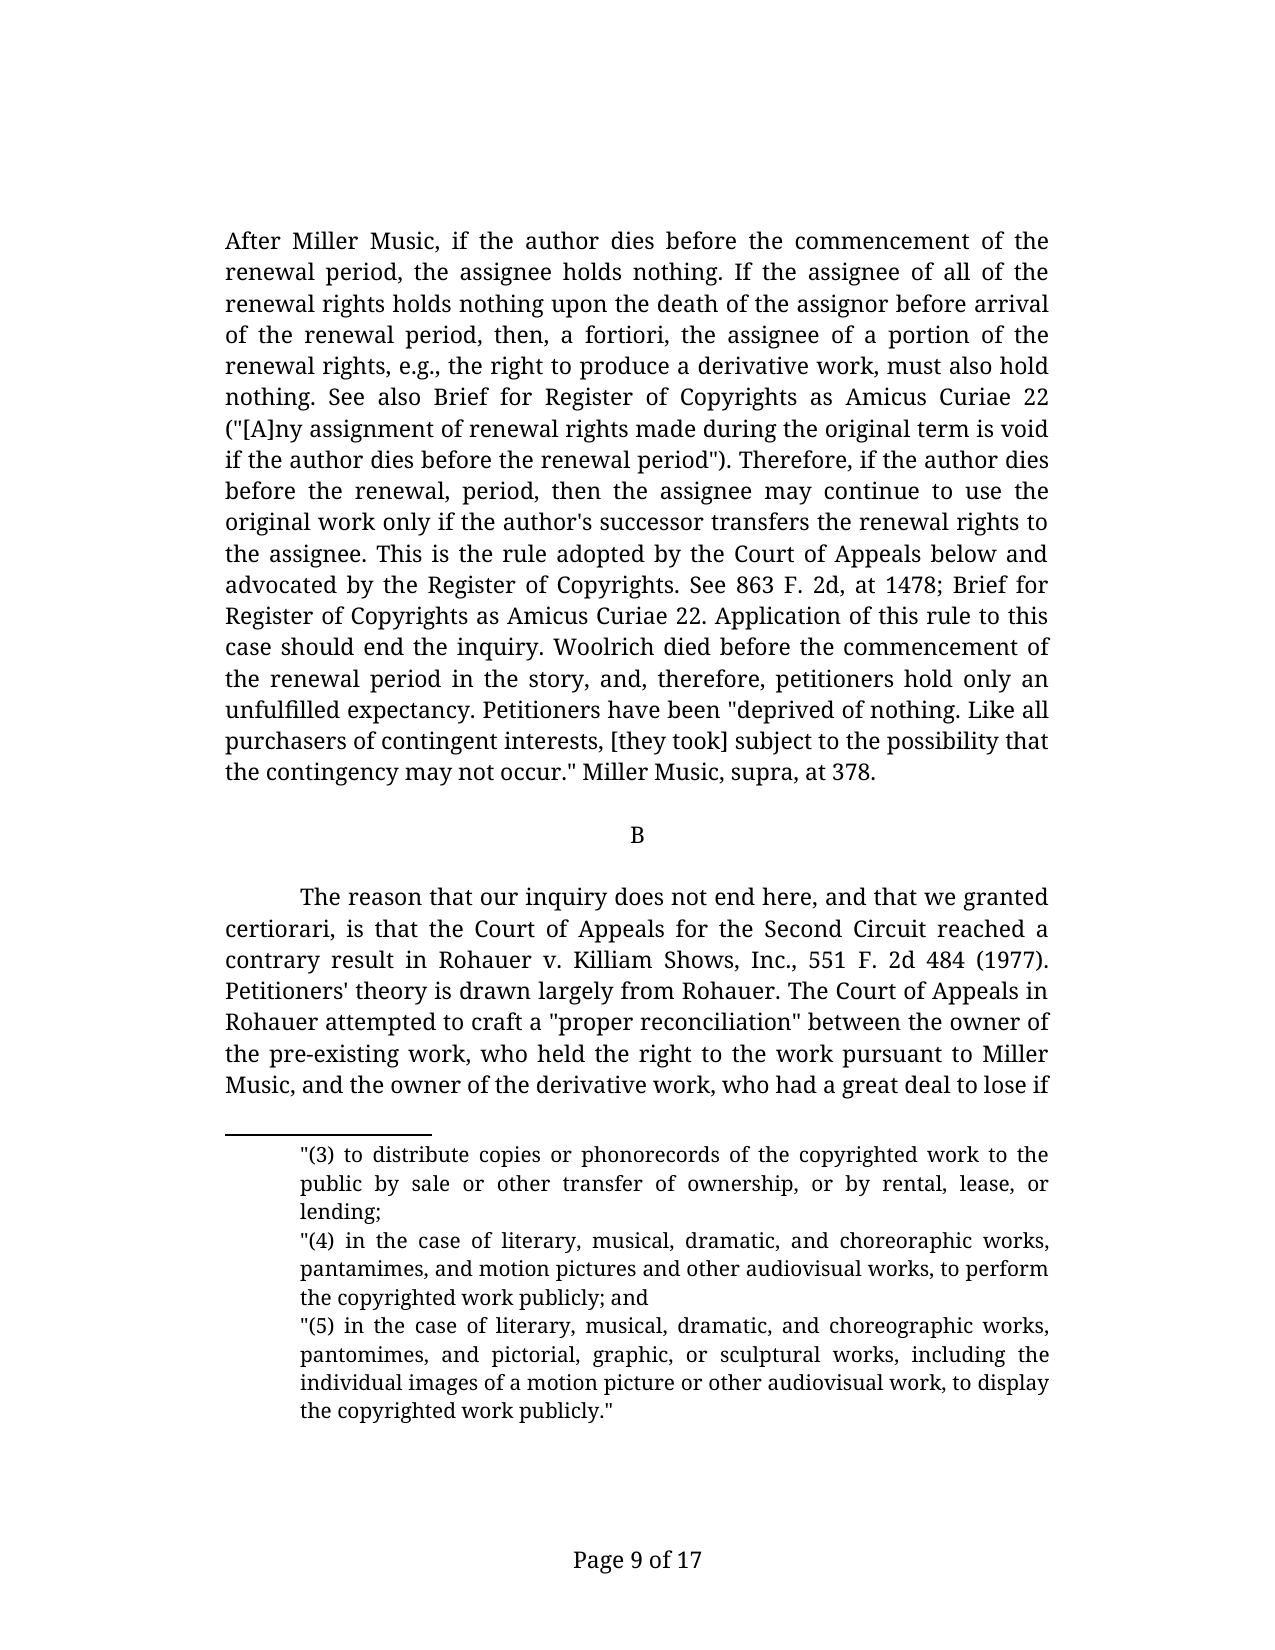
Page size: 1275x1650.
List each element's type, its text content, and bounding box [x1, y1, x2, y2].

text The reason that our inquiry does not end here, and that we granted certiorari, is that the Court of Appeals for the Second Circuit reached a contrary result in Rohauer v. Killiam Shows, Inc., 551 F. 2d 484 (1977). Petitioners' theory is drawn largely from Rohauer. The Court of Appeals in Rohauer attempted to craft a "proper reconciliation" between the owner of the pre-existing work, who held the right to the work pursuant to Miller Music, and the owner of the derivative work, who had a great deal to lose if the work could not be published or distributed. 551 F. 2d, at 490. Addressing a case factually similar to this case, the court concluded that even if the death of the author caused the renewal rights in the pre-existing work to revert to the statutory successor, the owner of the derivative work could continue to exploit that work. The court reasoned that the 1976 Act and the relevant precedents did not preclude such a result and that it was necessitated by a balancing of the equities: [225, 881, 1050, 1100]
text B [225, 819, 1050, 850]
text An author holds a bundle of exclusive rights in the copyrighted work, among them the right to copy and the right to incorporate the work into derivative works. By assigning the renewal copyright in the work without limitation, as in Miller Music, the author assigns all of these rights. After Miller Music, if the author dies before the commencement of the renewal period, the assignee holds nothing. If the assignee of all of the renewal rights holds nothing upon the death of the assignor before arrival of the renewal period, then, a fortiori, the assignee of a portion of the renewal rights, e.g., the right to produce a derivative work, must also hold nothing. See also Brief for Register of Copyrights as Amicus Curiae 22 ("[A]ny assignment of renewal rights made during the original term is void if the author dies before the renewal period"). Therefore, if the author dies before the renewal, period, then the assignee may continue to use the original work only if the author's successor transfers the renewal rights to the assignee. This is the rule adopted by the Court of Appeals below and advocated by the Register of Copyrights. See 863 F. 2d, at 1478; Brief for Register of Copyrights as Amicus Curiae 22. Application of this rule to this case should end the inquiry. Woolrich died before the commencement of the renewal period in the story, and, therefore, petitioners hold only an unfulfilled expectancy. Petitioners have been "deprived of nothing. Like all purchasers of contingent interests, [they took] subject to the possibility that the contingency may not occur." Miller Music, supra, at 378. [225, 225, 1050, 787]
